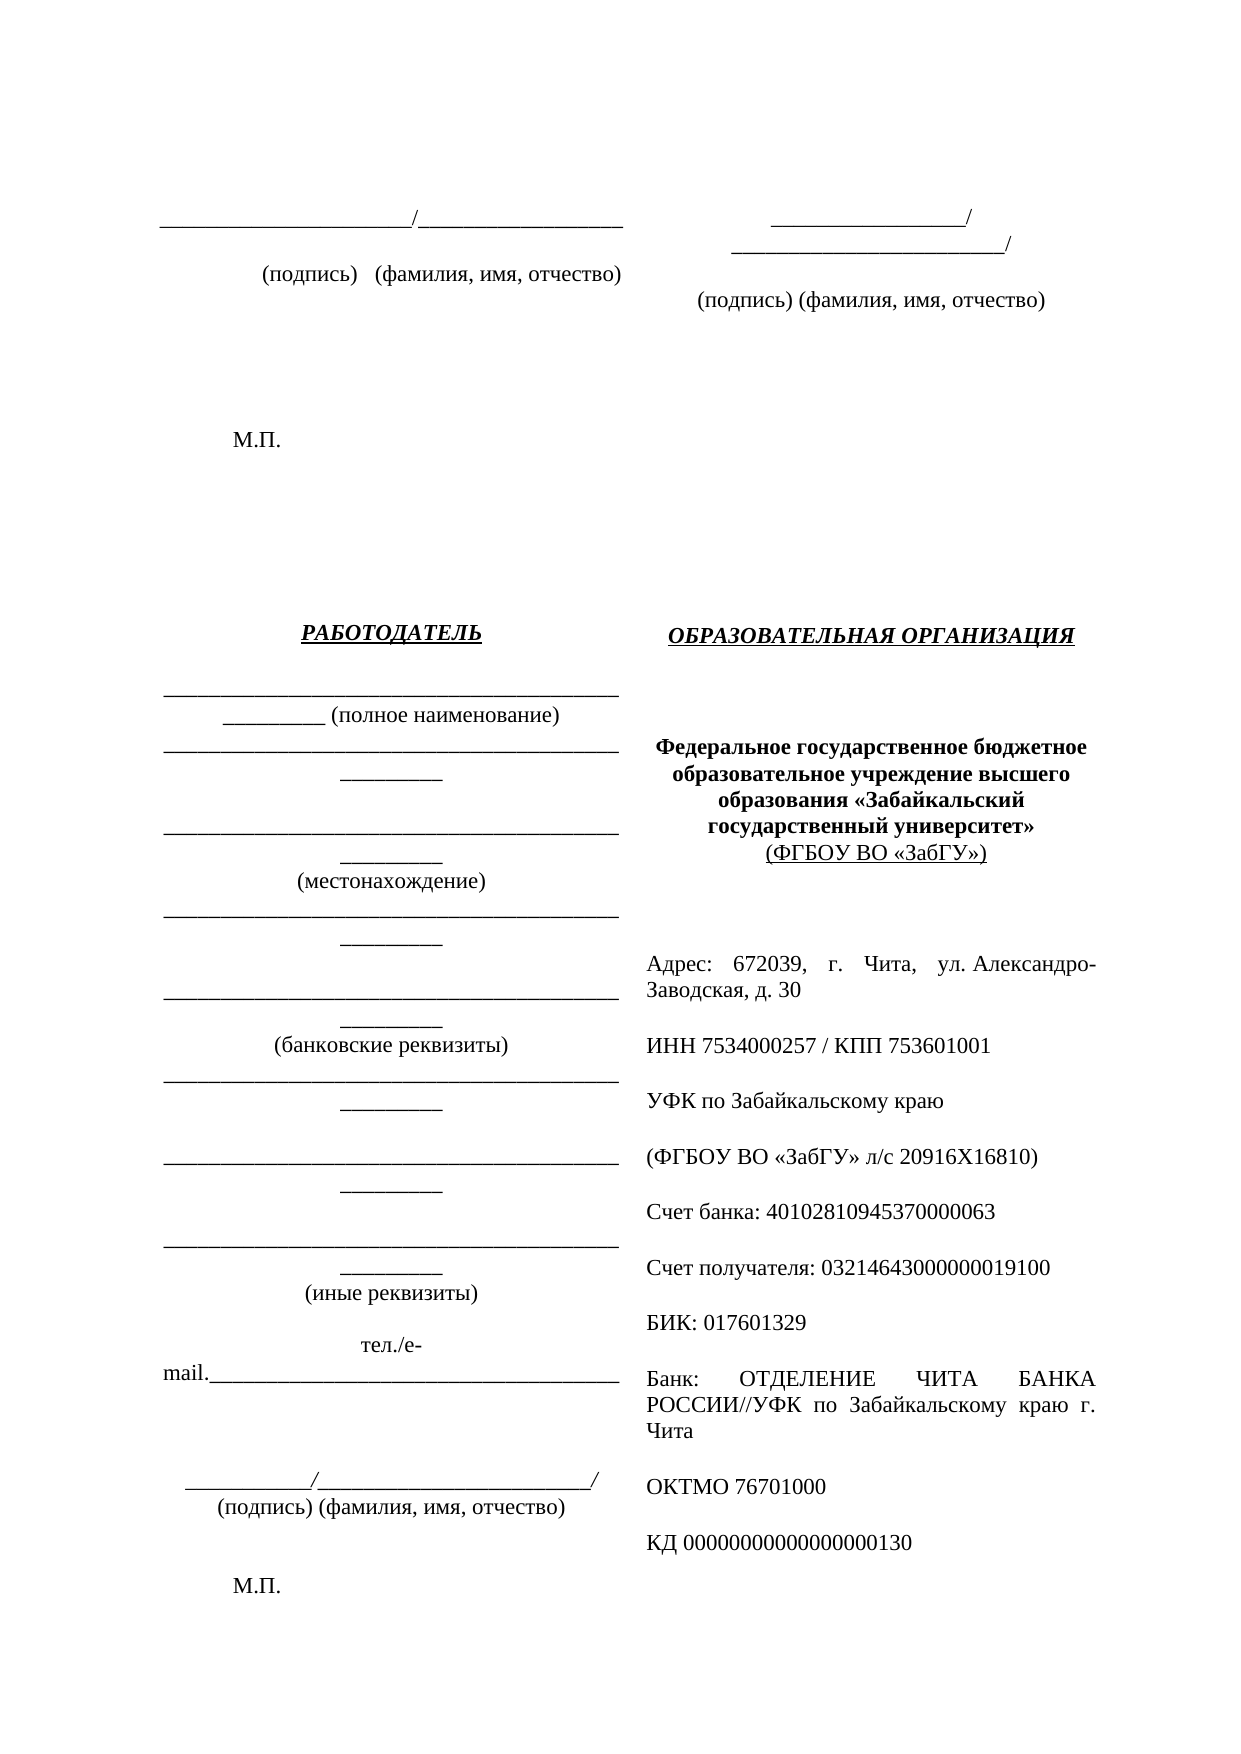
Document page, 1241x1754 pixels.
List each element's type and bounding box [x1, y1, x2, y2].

table_cell [148, 538, 635, 1627]
table_header [148, 118, 635, 538]
table_cell [635, 538, 1108, 1627]
table_header [635, 118, 1108, 538]
